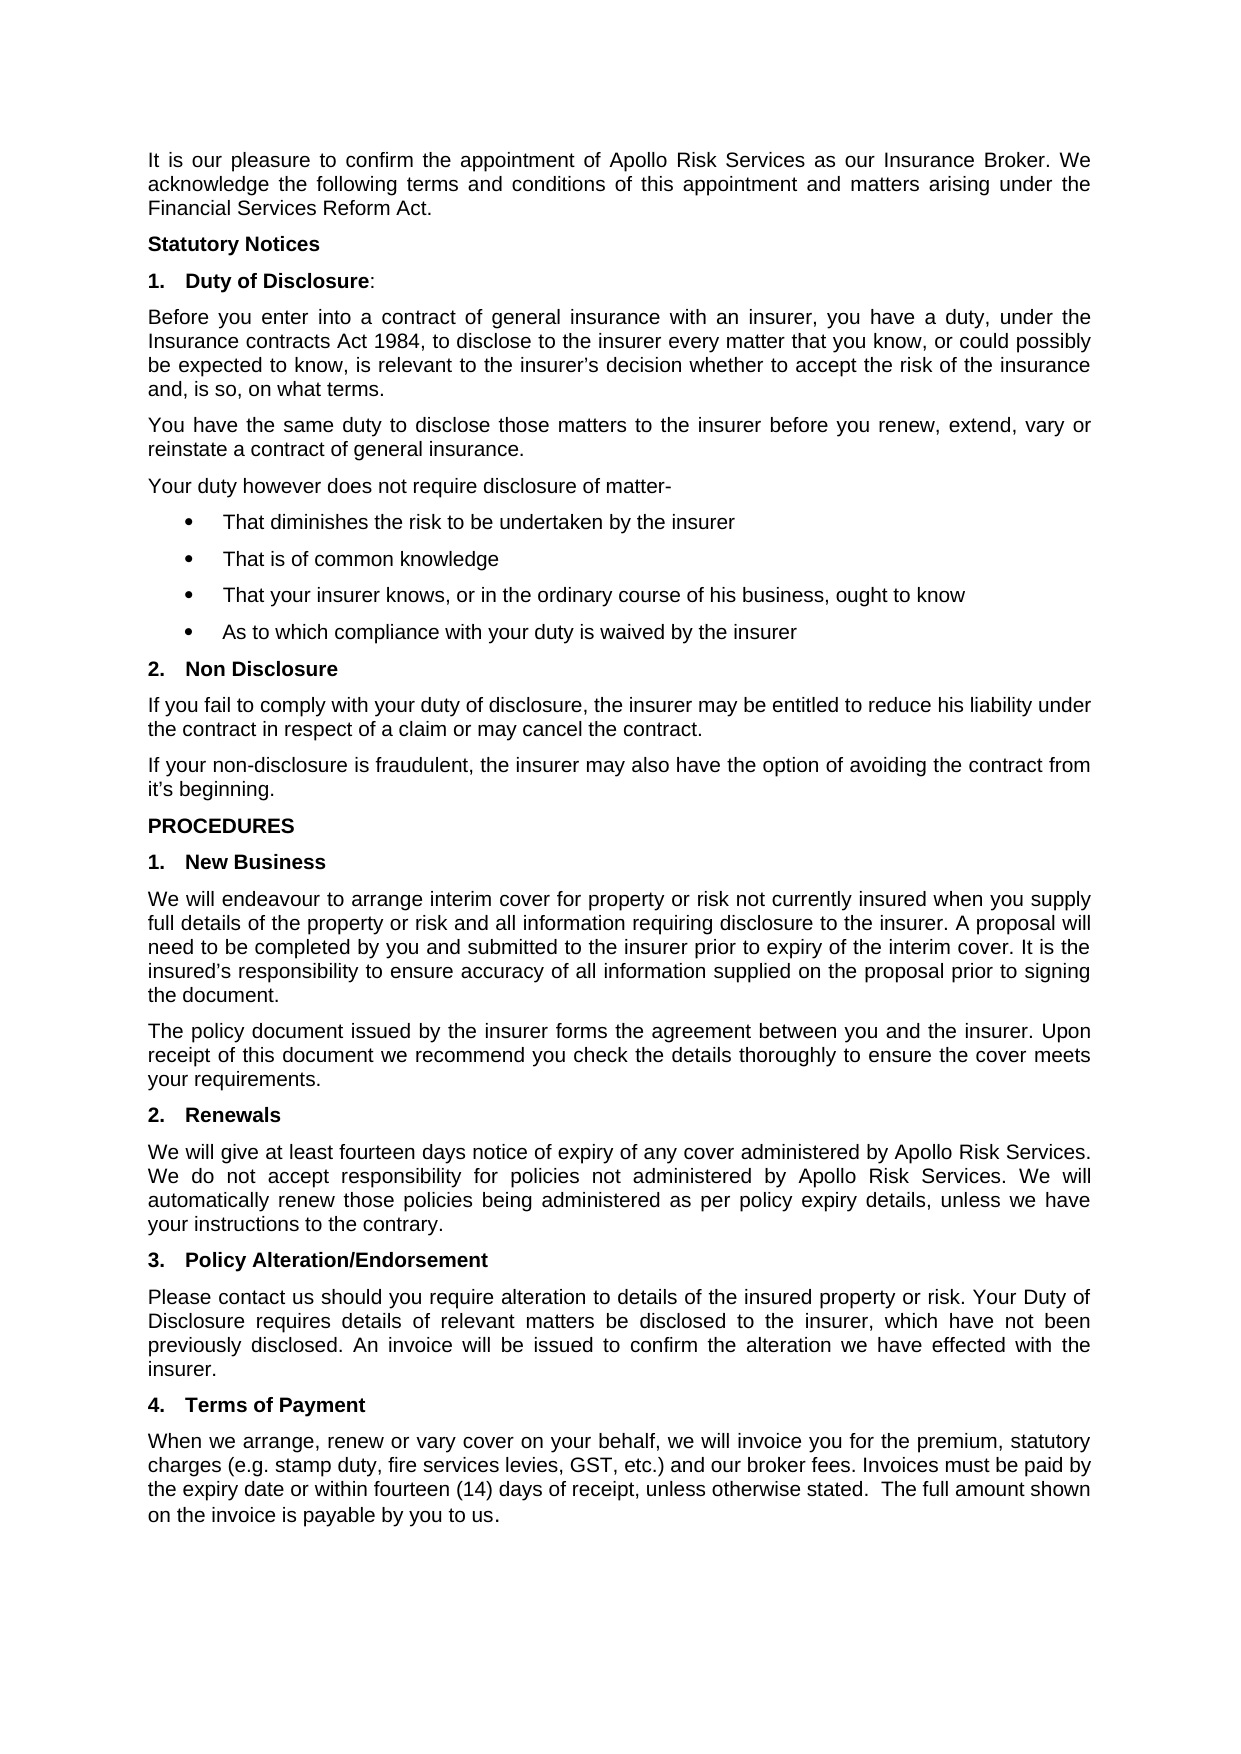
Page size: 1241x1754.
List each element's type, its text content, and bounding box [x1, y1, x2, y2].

list Non Disclosure [148, 656, 1092, 680]
list Terms of Payment [148, 1393, 1092, 1417]
list Renewals [148, 1103, 1092, 1127]
list New Business [148, 850, 1092, 874]
text Your duty however does not require disclosure of matter- [148, 474, 1092, 498]
text We will endeavour to arrange interim cover for property or risk not currently insured when you supply full details of the property or risk and all information requiring disclosure to the insurer. A proposal will need to be completed by you and submitted to the insurer prior to expiry of the interim cover. It is the insured’s responsibility to ensure accuracy of all information supplied on the proposal prior to signing the document. [148, 887, 1092, 1006]
list That diminishes the risk to be undertaken by the insurer [185, 510, 1092, 534]
text If you fail to comply with your duty of disclosure, the insurer may be entitled to reduce his liability under the contract in respect of a claim or may cancel the contract. [148, 693, 1092, 741]
list Policy Alteration/Endorsement [148, 1248, 1092, 1272]
text The policy document issued by the insurer forms the agreement between you and the insurer. Upon receipt of this document we recommend you check the details thoroughly to ensure the cover meets your requirements. [148, 1019, 1092, 1091]
list Duty of Disclosure: [148, 268, 1092, 292]
subtitle Statutory Notices [148, 232, 1092, 256]
text When we arrange, renew or vary cover on your behalf, we will invoice you for the premium, statutory charges (e.g. stamp duty, fire services levies, GST, etc.) and our broker fees. Invoices must be paid by the expiry date or within fourteen (14) days of receipt, unless otherwise stated. The full amount shown on the invoice is payable by you to us. [148, 1429, 1092, 1528]
text Please contact us should you require alteration to details of the insured property or risk. Your Duty of Disclosure requires details of relevant matters be disclosed to the insurer, which have not been previously disclosed. An invoice will be issued to confirm the alteration we have effected with the insurer. [148, 1284, 1092, 1380]
text We will give at least fourteen days notice of expiry of any cover administered by Apollo Risk Services. We do not accept responsibility for policies not administered by Apollo Risk Services. We will automatically renew those policies being administered as per policy expiry details, unless we have your instructions to the contrary. [148, 1140, 1092, 1236]
text If your non-disclosure is fraudulent, the insurer may also have the option of avoiding the contract from it’s beginning. [148, 753, 1092, 801]
subtitle PROCEDURES [148, 814, 1092, 838]
list That is of common knowledge [185, 547, 1092, 571]
text You have the same duty to disclose those matters to the insurer before you renew, extend, vary or reinstate a contract of general insurance. [148, 413, 1092, 461]
text It is our pleasure to confirm the appointment of Apollo Risk Services as our Insurance Broker. We acknowledge the following terms and conditions of this appointment and matters arising under the Financial Services Reform Act. [148, 148, 1092, 219]
text Before you enter into a contract of general insurance with an insurer, you have a duty, under the Insurance contracts Act 1984, to disclose to the insurer every matter that you know, or could possibly be expected to know, is relevant to the insurer’s decision whether to accept the risk of the insurance and, is so, on what terms. [148, 305, 1092, 401]
list As to which compliance with your duty is waived by the insurer [185, 620, 1092, 644]
list That your insurer knows, or in the ordinary course of his business, ought to know [185, 583, 1092, 607]
